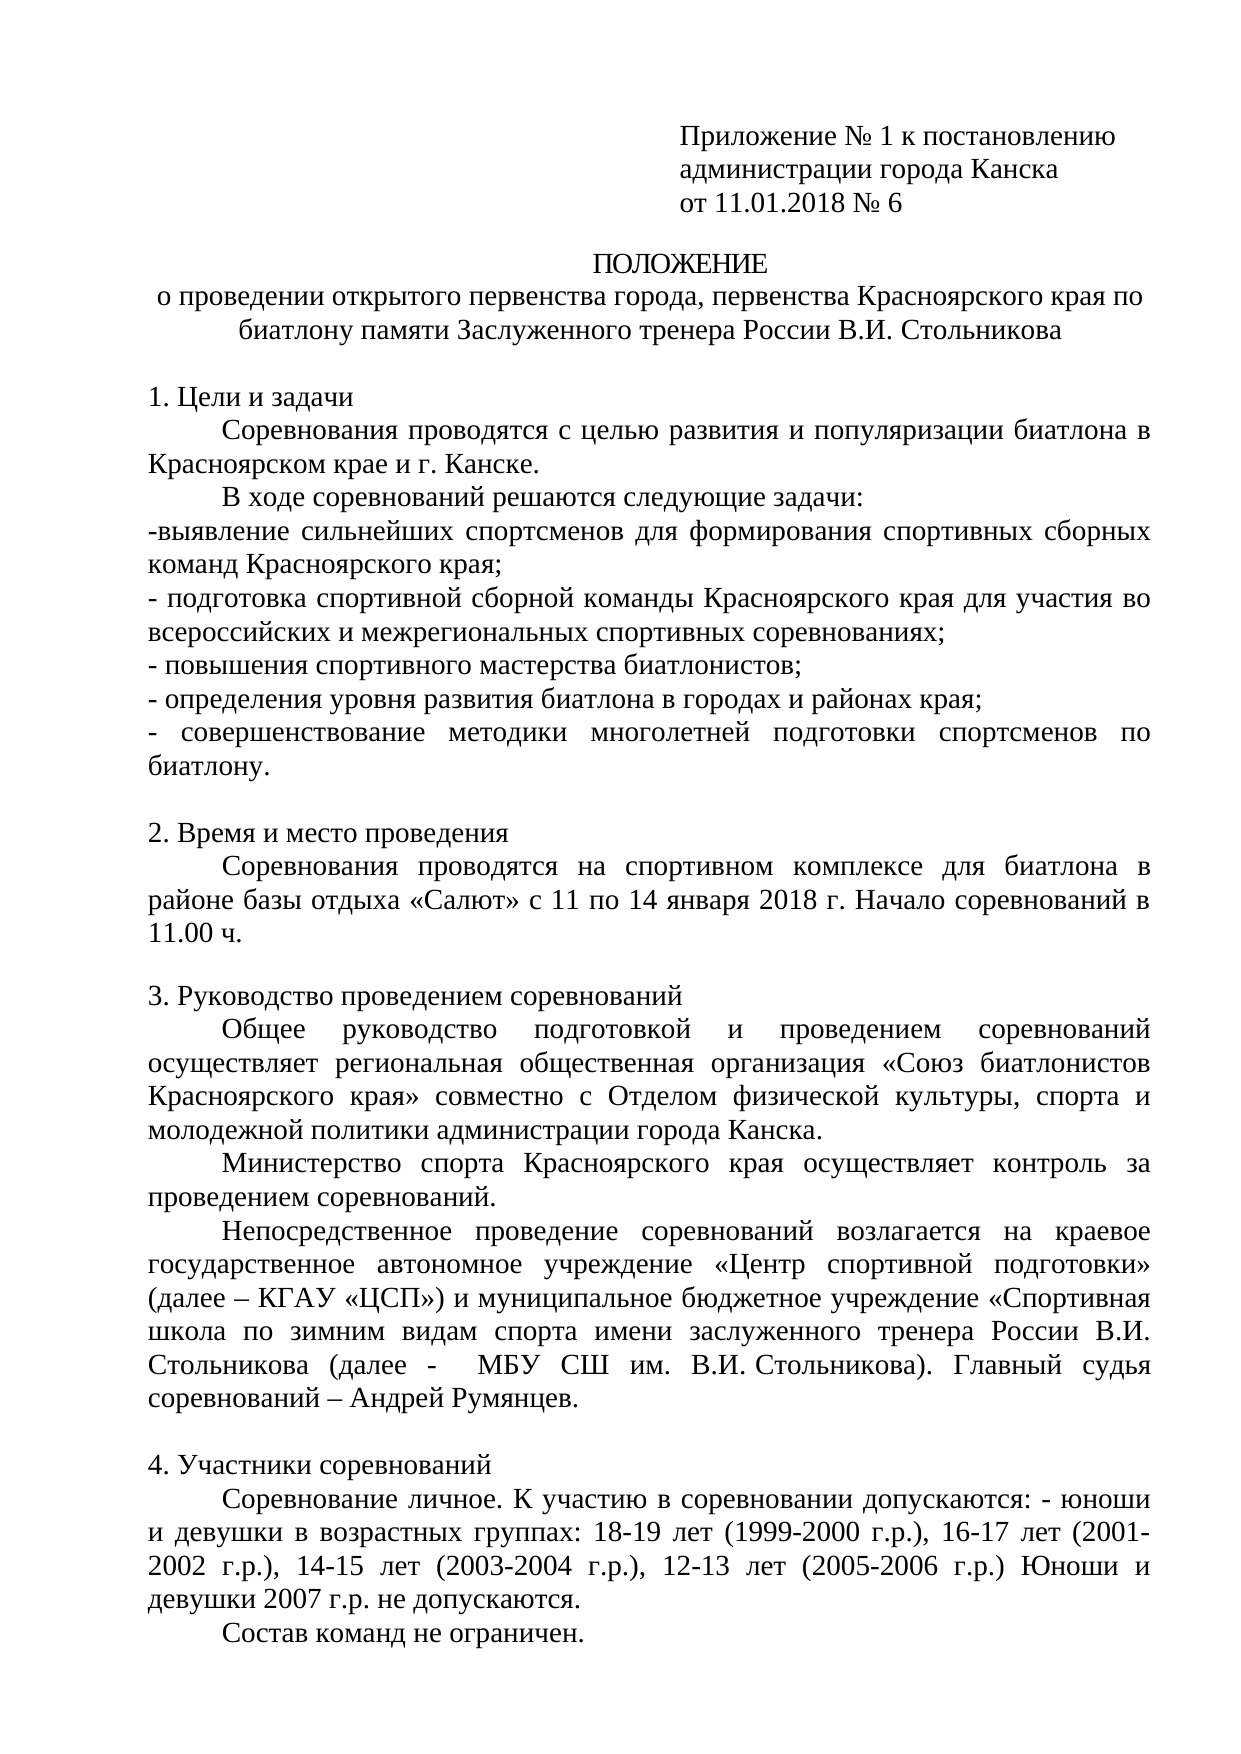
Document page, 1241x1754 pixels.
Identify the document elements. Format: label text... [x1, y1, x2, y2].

text о проведении открытого первенства города, первенства Красноярского края по биатлону памяти Заслуженного тренера России В.И. Стольникова [148, 278, 1152, 345]
text - подготовка спортивной сборной команды Красноярского края для участия во всероссийских и межрегиональных спортивных соревнованиях; [148, 580, 1152, 647]
text 3. Руководство проведением соревнований [148, 978, 1152, 1011]
text Общее руководство подготовкой и проведением соревнований осуществляет региональная общественная организация «Союз биатлонистов Красноярского края» совместно с Отделом физической культуры, спорта и молодежной политики администрации города Канска. [148, 1011, 1152, 1146]
text Непосредственное проведение соревнований возлагается на краевое государственное автономное учреждение «Центр спортивной подготовки» (далее – КГАУ «ЦСП») и муниципальное бюджетное учреждение «Спортивная школа по зимним видам спорта имени заслуженного тренера России В.И. Стольникова (далее - МБУ СШ им. В.И. Стольникова). Главный судья соревнований – Андрей Румянцев. [148, 1213, 1152, 1414]
text - повышения спортивного мастерства биатлонистов; [148, 647, 1152, 681]
text -выявление сильнейших спортсменов для формирования спортивных сборных команд Красноярского края; [148, 513, 1152, 580]
text ПОЛОЖЕНИЕ [592, 252, 1152, 278]
text от 11.01.2018 № 6 [679, 185, 1152, 219]
text Соревнования проводятся на спортивном комплексе для биатлона в районе базы отдыха «Салют» с 11 по 14 января 2018 г. Начало соревнований в 11.00 ч. [148, 848, 1152, 949]
text Соревнования проводятся с целью развития и популяризации биатлона в Красноярском крае и г. Канске. [148, 412, 1152, 479]
text 2. Время и место проведения [148, 815, 1152, 848]
text - определения уровня развития биатлона в городах и районах края; [148, 681, 1152, 714]
text Приложение № 1 к постановлению [679, 118, 1152, 152]
text Министерство спорта Красноярского края осуществляет контроль за проведением соревнований. [148, 1146, 1152, 1213]
text администрации города Канска [679, 152, 1152, 185]
text Состав команд не ограничен. [148, 1615, 1152, 1649]
text В ходе соревнований решаются следующие задачи: [148, 479, 1152, 513]
text 4. Участники соревнований [148, 1447, 1152, 1481]
text 1. Цели и задачи [148, 379, 1152, 412]
text - совершенствование методики многолетней подготовки спортсменов по биатлону. [148, 714, 1152, 781]
text Соревнование личное. К участию в соревновании допускаются: - юноши и девушки в возрастных группах: 18-19 лет (1999-2000 г.р.), 16-17 лет (2001-2002 г.р.), 14-15 лет (2003-2004 г.р.), 12-13 лет (2005-2006 г.р.) Юноши и девушки 2007 г.р. не допускаются. [148, 1481, 1152, 1615]
